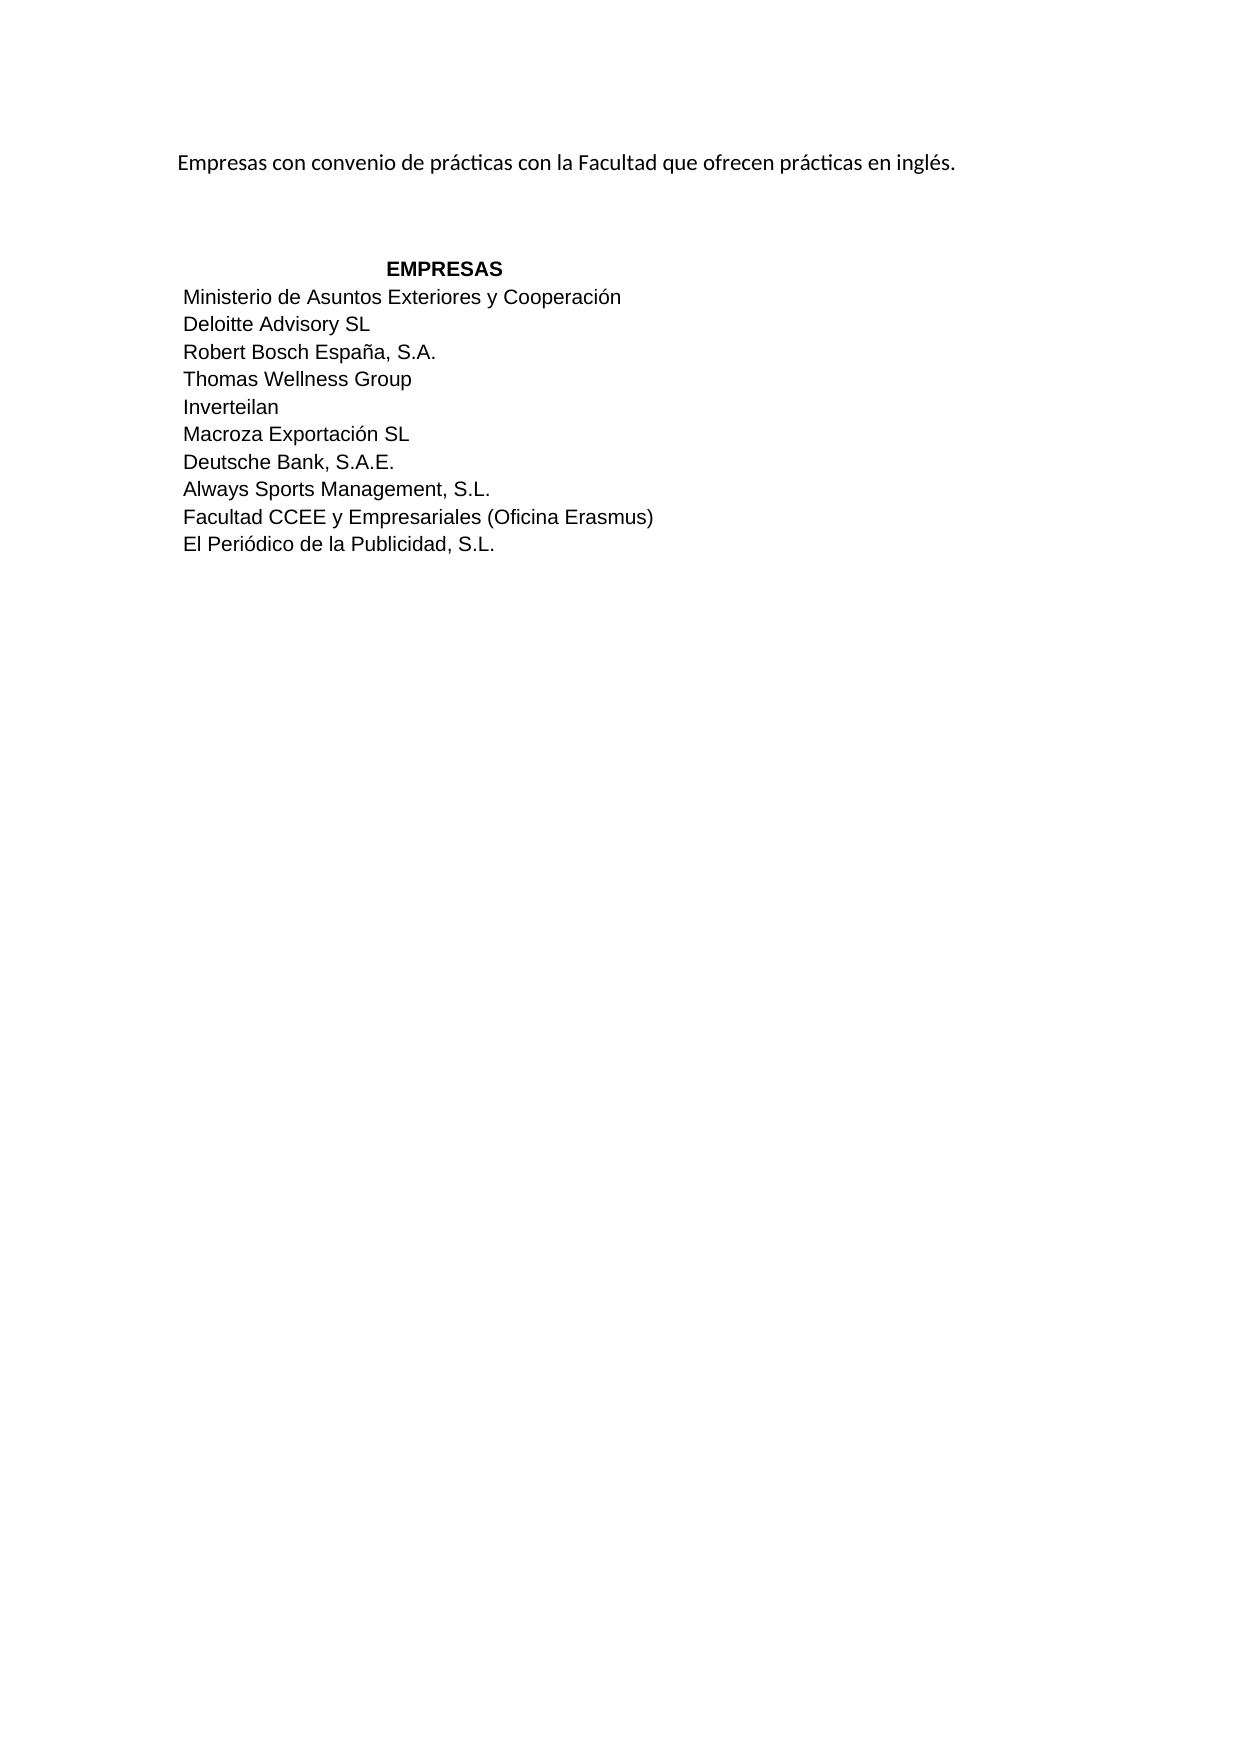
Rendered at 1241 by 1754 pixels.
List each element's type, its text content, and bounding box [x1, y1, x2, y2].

text Empresas con convenio de prácticas con la Facultad que ofrecen prácticas en inglés. [177, 148, 1063, 176]
table_cell Facultad CCEE y Empresariales (Oficina Erasmus) [176, 501, 713, 529]
table_cell Always Sports Management, S.L. [176, 474, 713, 501]
table_cell El Periódico de la Publicidad, S.L. [176, 529, 713, 556]
table_header EMPRESAS [176, 254, 713, 281]
table_cell Robert Bosch España, S.A. [176, 336, 713, 364]
table_cell Deutsche Bank, S.A.E. [176, 446, 713, 474]
table_cell Ministerio de Asuntos Exteriores y Cooperación [176, 281, 713, 309]
table_cell Inverteilan [176, 391, 713, 419]
table_cell Macroza Exportación SL [176, 419, 713, 446]
table_cell Deloitte Advisory SL [176, 309, 713, 336]
table_cell Thomas Wellness Group [176, 364, 713, 391]
